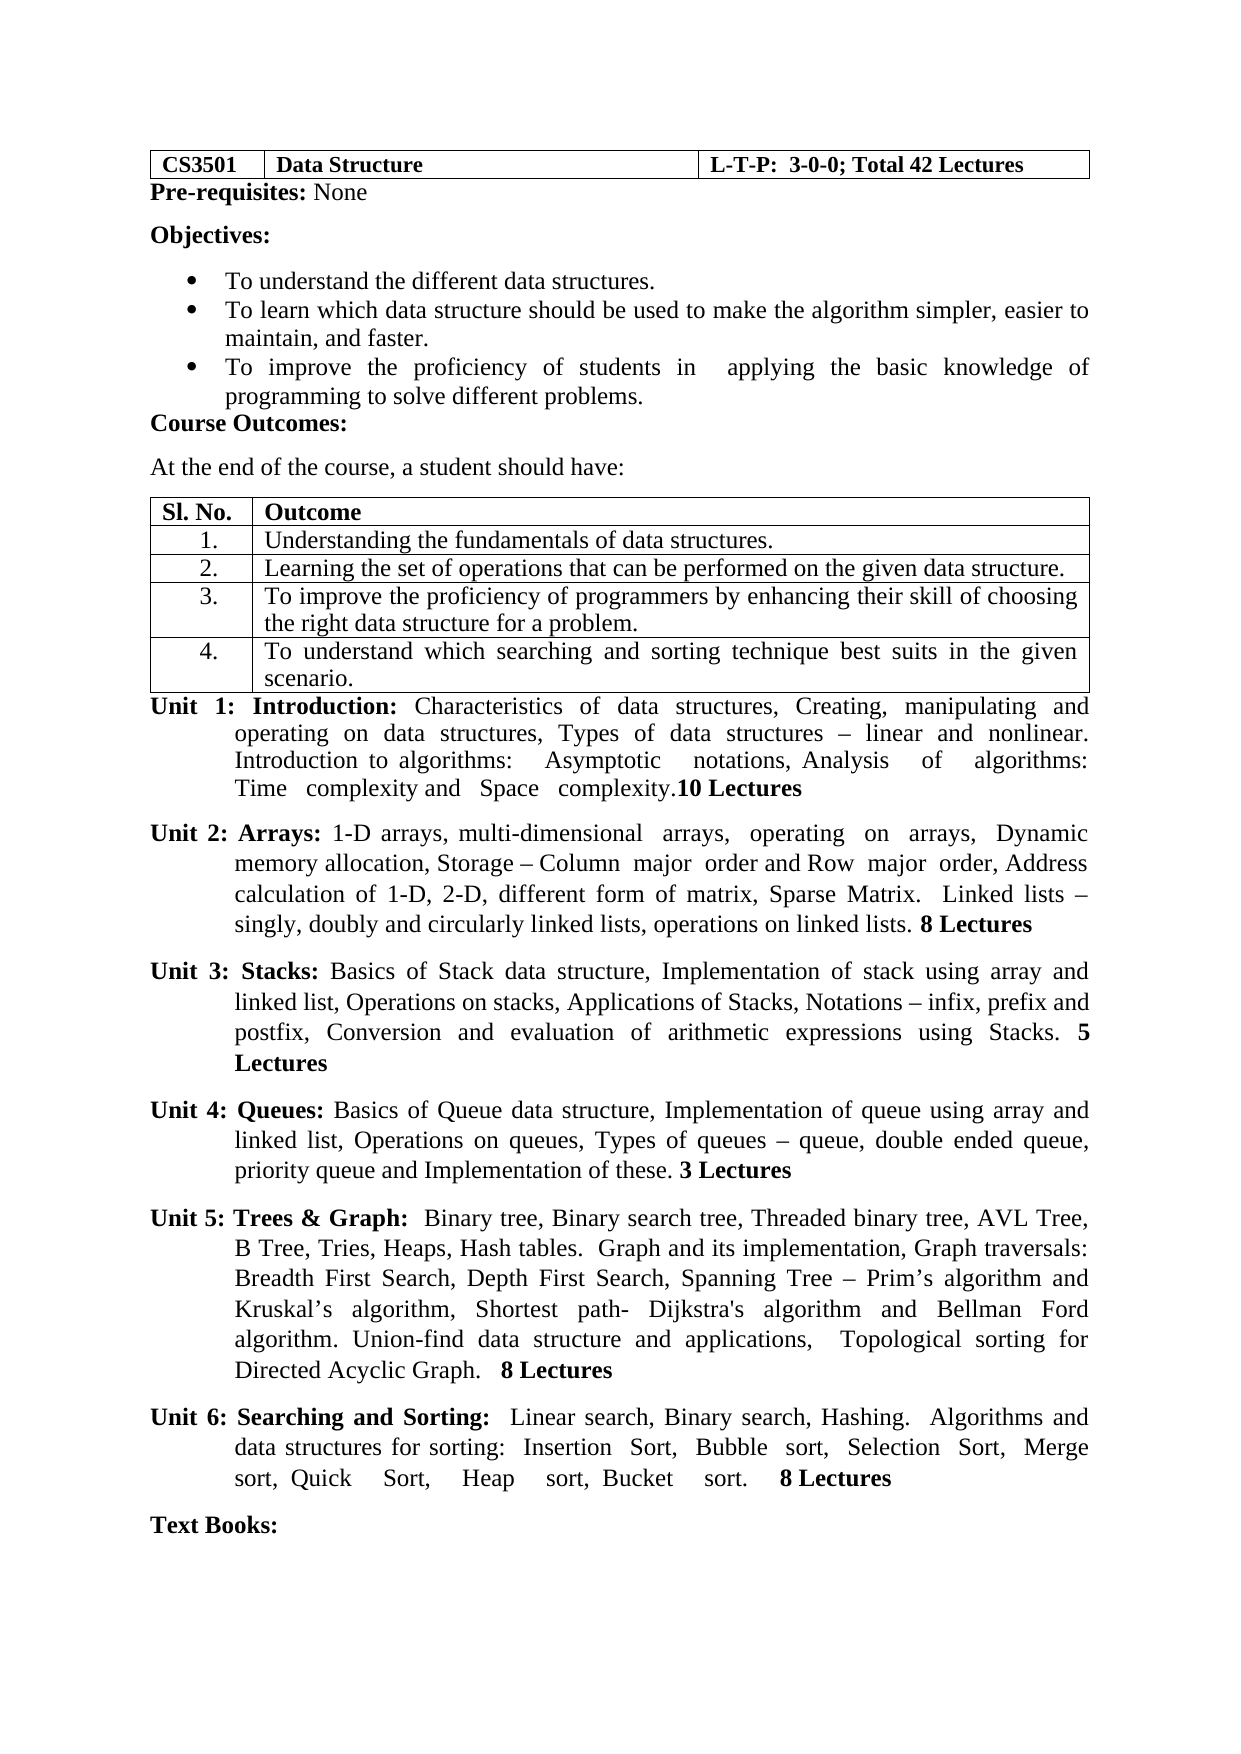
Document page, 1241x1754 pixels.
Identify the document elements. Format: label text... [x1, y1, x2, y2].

table_cell [151, 555, 252, 582]
text Unit 5: Trees & Graph: Binary tree, Binary search tree, Threaded binary tree, AVL Tree, B Tree, Tries, Heaps, Hash tables. Graph and its implementation, Graph traversals: Breadth First Search, Depth First Search, Spanning Tree – Prim’s algorithm and Kruskal’s algorithm, Shortest path- Dijkstra's algorithm and Bellman Ford algorithm. Union-find data structure and applications, Topological sorting for Directed Acyclic Graph. 8 Lectures [150, 1203, 1090, 1383]
table_header Sl. No. [151, 498, 252, 525]
table_header L-T-P: 3-0-0; Total 42 Lectures [699, 151, 1089, 177]
table_cell [151, 638, 252, 692]
text Unit 6: Searching and Sorting: Linear search, Binary search, Hashing. Algorithms and data structures for sorting: Insertion Sort, Bubble sort, Selection Sort, Merge sort, Quick Sort, Heap sort, Bucket sort. 8 Lectures [150, 1402, 1090, 1491]
text Unit 1: Introduction: Characteristics of data structures, Creating, manipulating and operating on data structures, Types of data structures – linear and nonlinear. Introduction to algorithms: Asymptotic notations, Analysis of algorithms: Time complexity and Space complexity.10 Lectures [150, 693, 1090, 801]
table_cell [151, 583, 252, 637]
table_header Outcome [253, 498, 1089, 525]
text Unit 4: Queues: Basics of Queue data structure, Implementation of queue using array and linked list, Operations on queues, Types of queues – queue, double ended queue, priority queue and Implementation of these. 3 Lectures [150, 1095, 1090, 1184]
table_header Data Structure [265, 151, 698, 177]
table_cell [151, 526, 252, 553]
text Text Books: [150, 1510, 1090, 1538]
list To improve the proficiency of students in applying the basic knowledge of programming to solve different problems. [187, 352, 1090, 410]
text Course Outcomes: [150, 410, 1090, 437]
text Unit 3: Stacks: Basics of Stack data structure, Implementation of stack using array and linked list, Operations on stacks, Applications of Stacks, Notations – infix, prefix and postfix, Conversion and evaluation of arithmetic expressions using Stacks. 5 Lectures [150, 956, 1090, 1076]
text Pre-requisites: None [150, 179, 1090, 206]
table_cell To understand which searching and sorting technique best suits in the given scenario. [253, 638, 1089, 692]
table_header CS3501 [151, 151, 264, 177]
table_cell To improve the proficiency of programmers by enhancing their skill of choosing the right data structure for a problem. [253, 583, 1089, 637]
list To learn which data structure should be used to make the algorithm simpler, easier to maintain, and faster. [187, 295, 1090, 352]
text At the end of the course, a student should have: [150, 453, 1090, 481]
list To understand the different data structures. [187, 266, 1090, 295]
text Unit 2: Arrays: 1-D arrays, multi-dimensional arrays, operating on arrays, Dynamic memory allocation, Storage – Column major order and Row major order, Address calculation of 1-D, 2-D, different form of matrix, Sparse Matrix. Linked lists – singly, doubly and circularly linked lists, operations on linked lists. 8 Lectures [150, 818, 1090, 938]
table_cell Learning the set of operations that can be performed on the given data structure. [253, 555, 1089, 582]
table_cell Understanding the fundamentals of data structures. [253, 526, 1089, 553]
text Objectives: [150, 222, 1090, 249]
